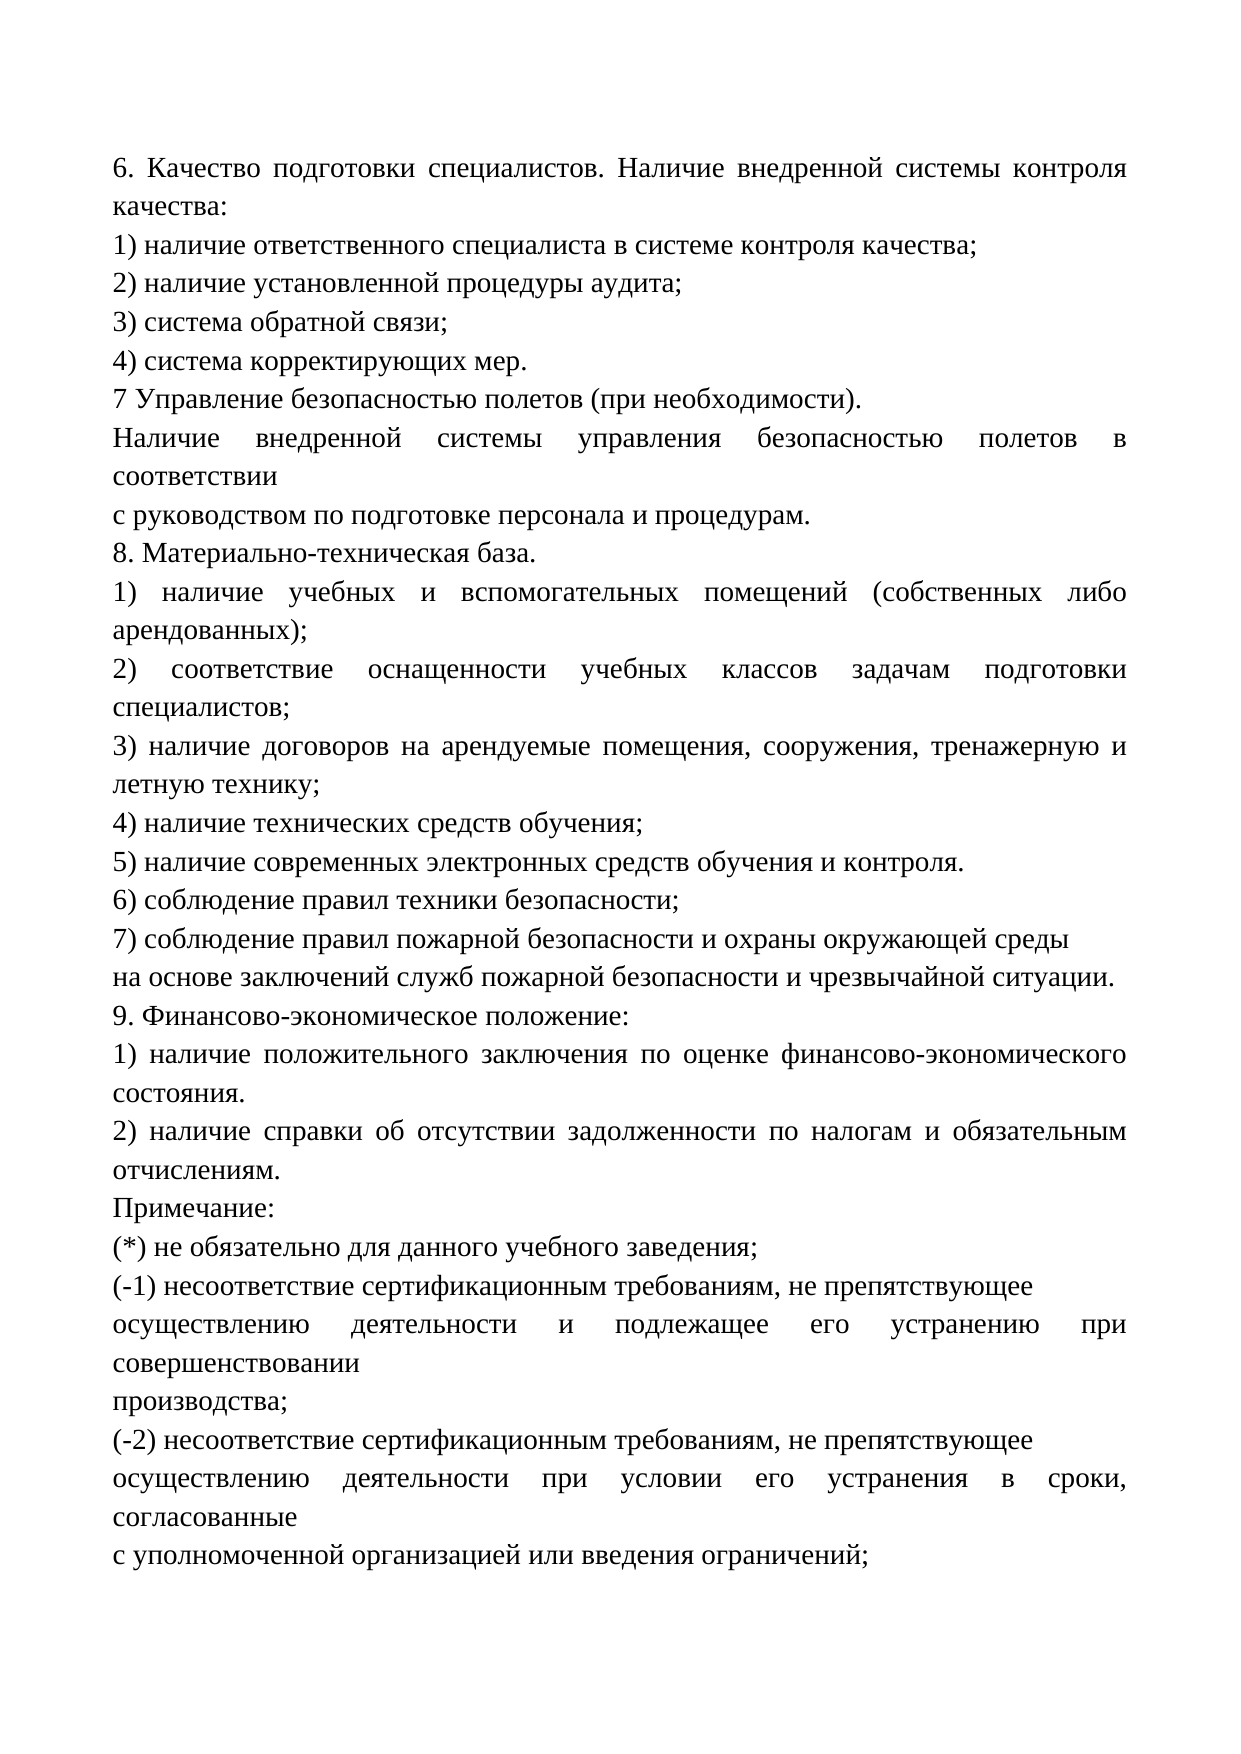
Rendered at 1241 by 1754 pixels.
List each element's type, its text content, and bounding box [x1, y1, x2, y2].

text 3) система обратной связи; [112, 304, 1128, 338]
text Примечание: [112, 1191, 1128, 1224]
text осуществлению деятельности и подлежащее его устранению при совершенствовании [112, 1306, 1128, 1378]
text 6) соблюдение правил техники безопасности; [112, 882, 1128, 916]
text 8. Материально-техническая база. [112, 535, 1128, 569]
text на основе заключений служб пожарной безопасности и чрезвычайной ситуации. [112, 959, 1128, 993]
text Наличие внедренной системы управления безопасностью полетов в соответствии [112, 420, 1128, 492]
text с уполномоченной организацией или введения ограничений; [112, 1537, 1128, 1571]
text 4) наличие технических средств обучения; [112, 805, 1128, 839]
text с руководством по подготовке персонала и процедурам. [112, 497, 1128, 530]
text 4) система корректирующих мер. [112, 343, 1128, 376]
text 7) соблюдение правил пожарной безопасности и охраны окружающей среды [112, 921, 1128, 954]
text 5) наличие современных электронных средств обучения и контроля. [112, 844, 1128, 877]
text (*) не обязательно для данного учебного заведения; [112, 1229, 1128, 1263]
text 1) наличие положительного заключения по оценке финансово-экономического состояния. [112, 1036, 1128, 1108]
text 6. Качество подготовки специалистов. Наличие внедренной системы контроля качества: [112, 150, 1128, 222]
text осуществлению деятельности при условии его устранения в сроки, согласованные [112, 1460, 1128, 1532]
text (-1) несоответствие сертификационным требованиям, не препятствующее [112, 1268, 1128, 1301]
text 2) наличие справки об отсутствии задолженности по налогам и обязательным отчислениям. [112, 1113, 1128, 1186]
text 1) наличие учебных и вспомогательных помещений (собственных либо арендованных); [112, 574, 1128, 646]
text 9. Финансово-экономическое положение: [112, 998, 1128, 1031]
text 3) наличие договоров на арендуемые помещения, сооружения, тренажерную и летную технику; [112, 728, 1128, 800]
text (-2) несоответствие сертификационным требованиям, не препятствующее [112, 1422, 1128, 1455]
text 7 Управление безопасностью полетов (при необходимости). [112, 381, 1128, 415]
text 1) наличие ответственного специалиста в системе контроля качества; [112, 227, 1128, 261]
text 2) наличие установленной процедуры аудита; [112, 266, 1128, 299]
text производства; [112, 1383, 1128, 1417]
text 2) соответствие оснащенности учебных классов задачам подготовки специалистов; [112, 651, 1128, 723]
